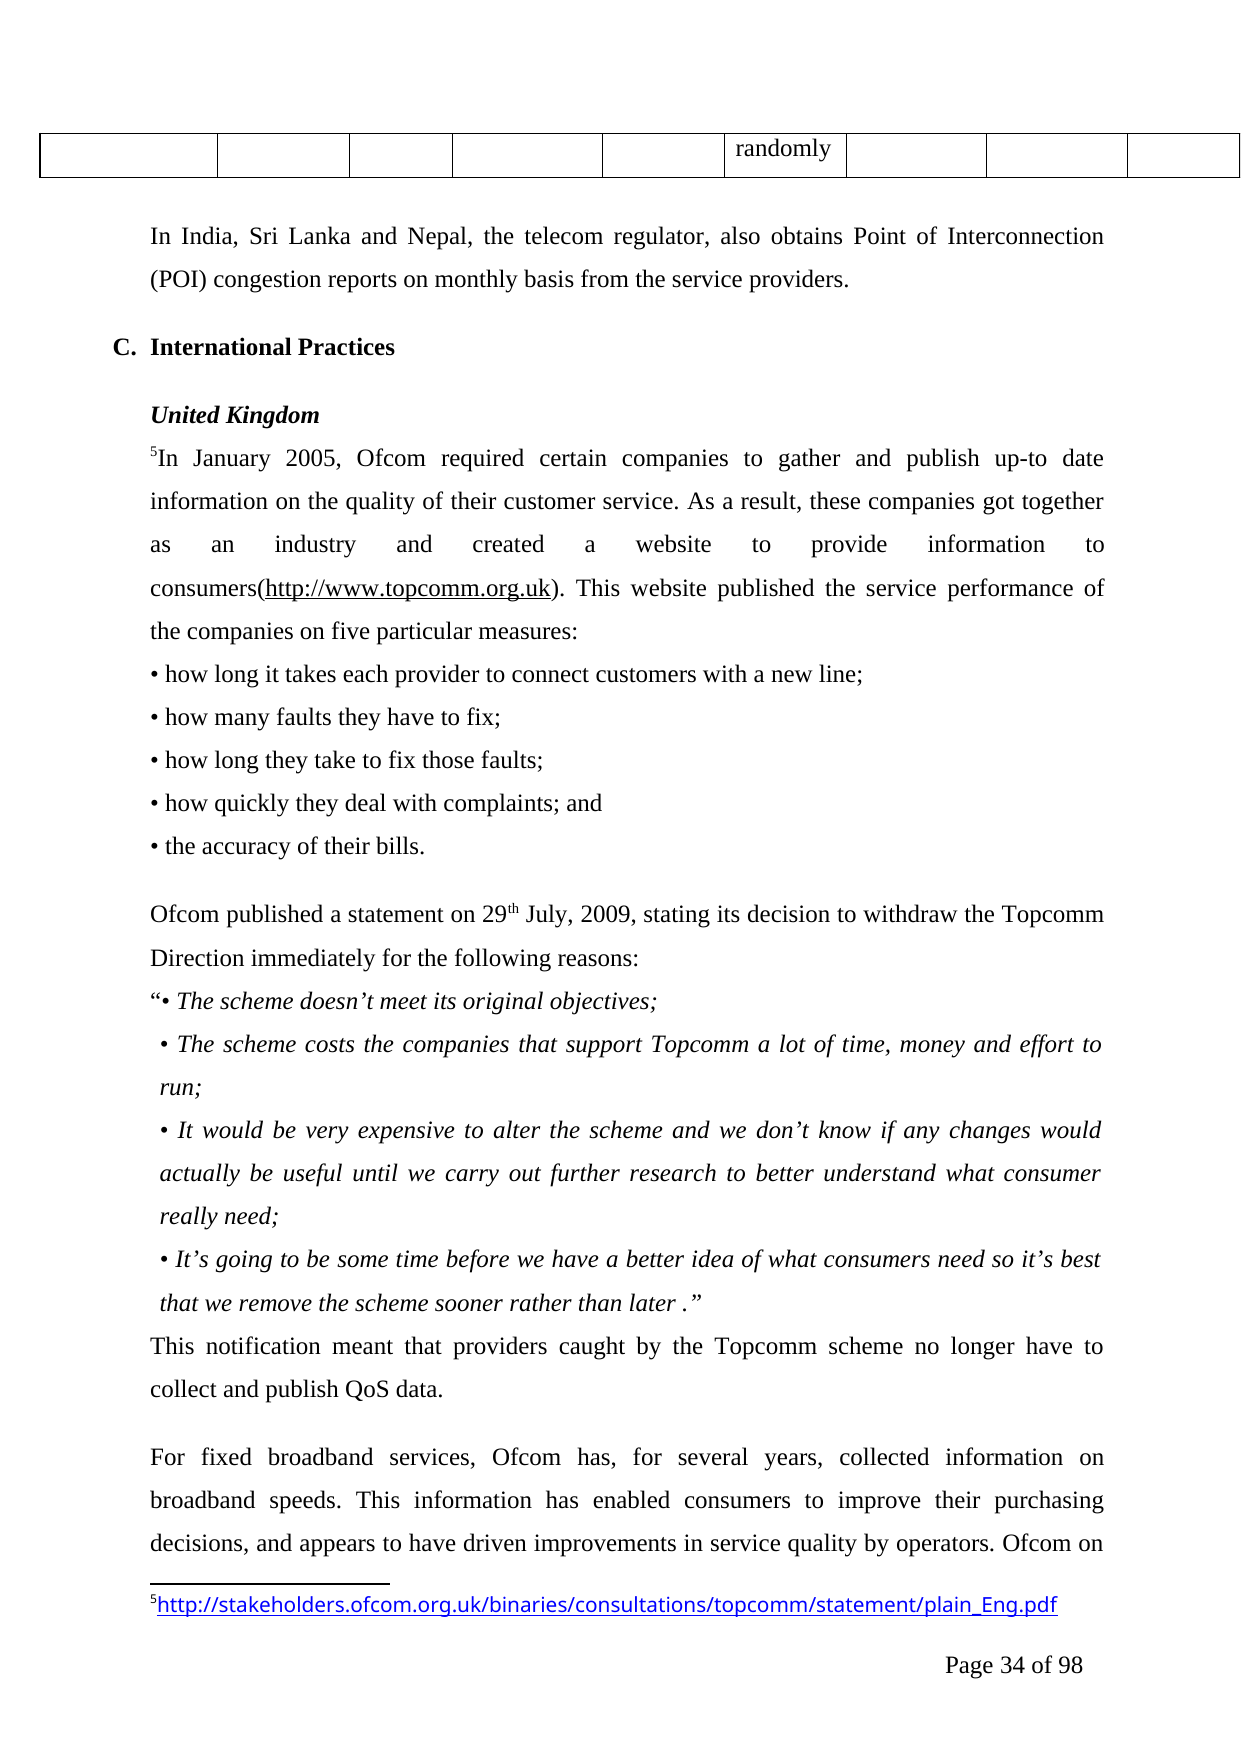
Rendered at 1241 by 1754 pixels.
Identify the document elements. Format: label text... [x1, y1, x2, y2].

list • It would be very expensive to alter the scheme and we don’t know if any changes would actually be useful until we carry out further research to better understand what consumer really need; [159, 1115, 1105, 1230]
list • the accuracy of their bills. [150, 831, 1105, 860]
table_cell - [1128, 134, 1239, 177]
table_cell - [350, 134, 452, 177]
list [150, 1442, 1105, 1557]
table_cell [603, 134, 724, 177]
list This notification meant that providers caught by the Topcomm scheme no longer have to collect and publish QoS data. [150, 1331, 1105, 1403]
list • how quickly they deal with complaints; and [150, 788, 1105, 817]
list “• The scheme doesn’t meet its original objectives; [150, 986, 1105, 1014]
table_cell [725, 134, 846, 177]
list • how long it takes each provider to connect customers with a new line; [150, 659, 1105, 688]
list • how many faults they have to fix; [150, 702, 1105, 731]
list • The scheme costs the companies that support Topcomm a lot of time, money and effort to run; [159, 1029, 1105, 1101]
table_cell [987, 134, 1127, 177]
table_cell [453, 134, 602, 177]
text In India, Sri Lanka and Nepal, the telecom regulator, also obtains Point of Interconnection (POI) congestion reports on monthly basis from the service providers. [150, 221, 1105, 293]
list International Practices [112, 332, 1105, 361]
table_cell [218, 134, 349, 177]
table_cell [847, 134, 986, 177]
list • It’s going to be some time before we have a better idea of what consumers need so it’s best that we remove the scheme sooner rather than later .” [159, 1244, 1105, 1316]
list United Kingdom [150, 400, 1105, 429]
list • how long they take to fix those faults; [150, 745, 1105, 774]
list In January 2005, Ofcom required certain companies to gather and publish up-to date information on the quality of their customer service. As a result, these companies got together as an industry and created a website to provide information to consumers(http://www.topcomm.org.uk). This website published the service performance of the companies on five particular measures: [150, 443, 1105, 644]
list Ofcom published a statement on 29th July, 2009, stating its decision to withdraw the Topcomm Direction immediately for the following reasons: [150, 899, 1105, 971]
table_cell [41, 134, 217, 177]
